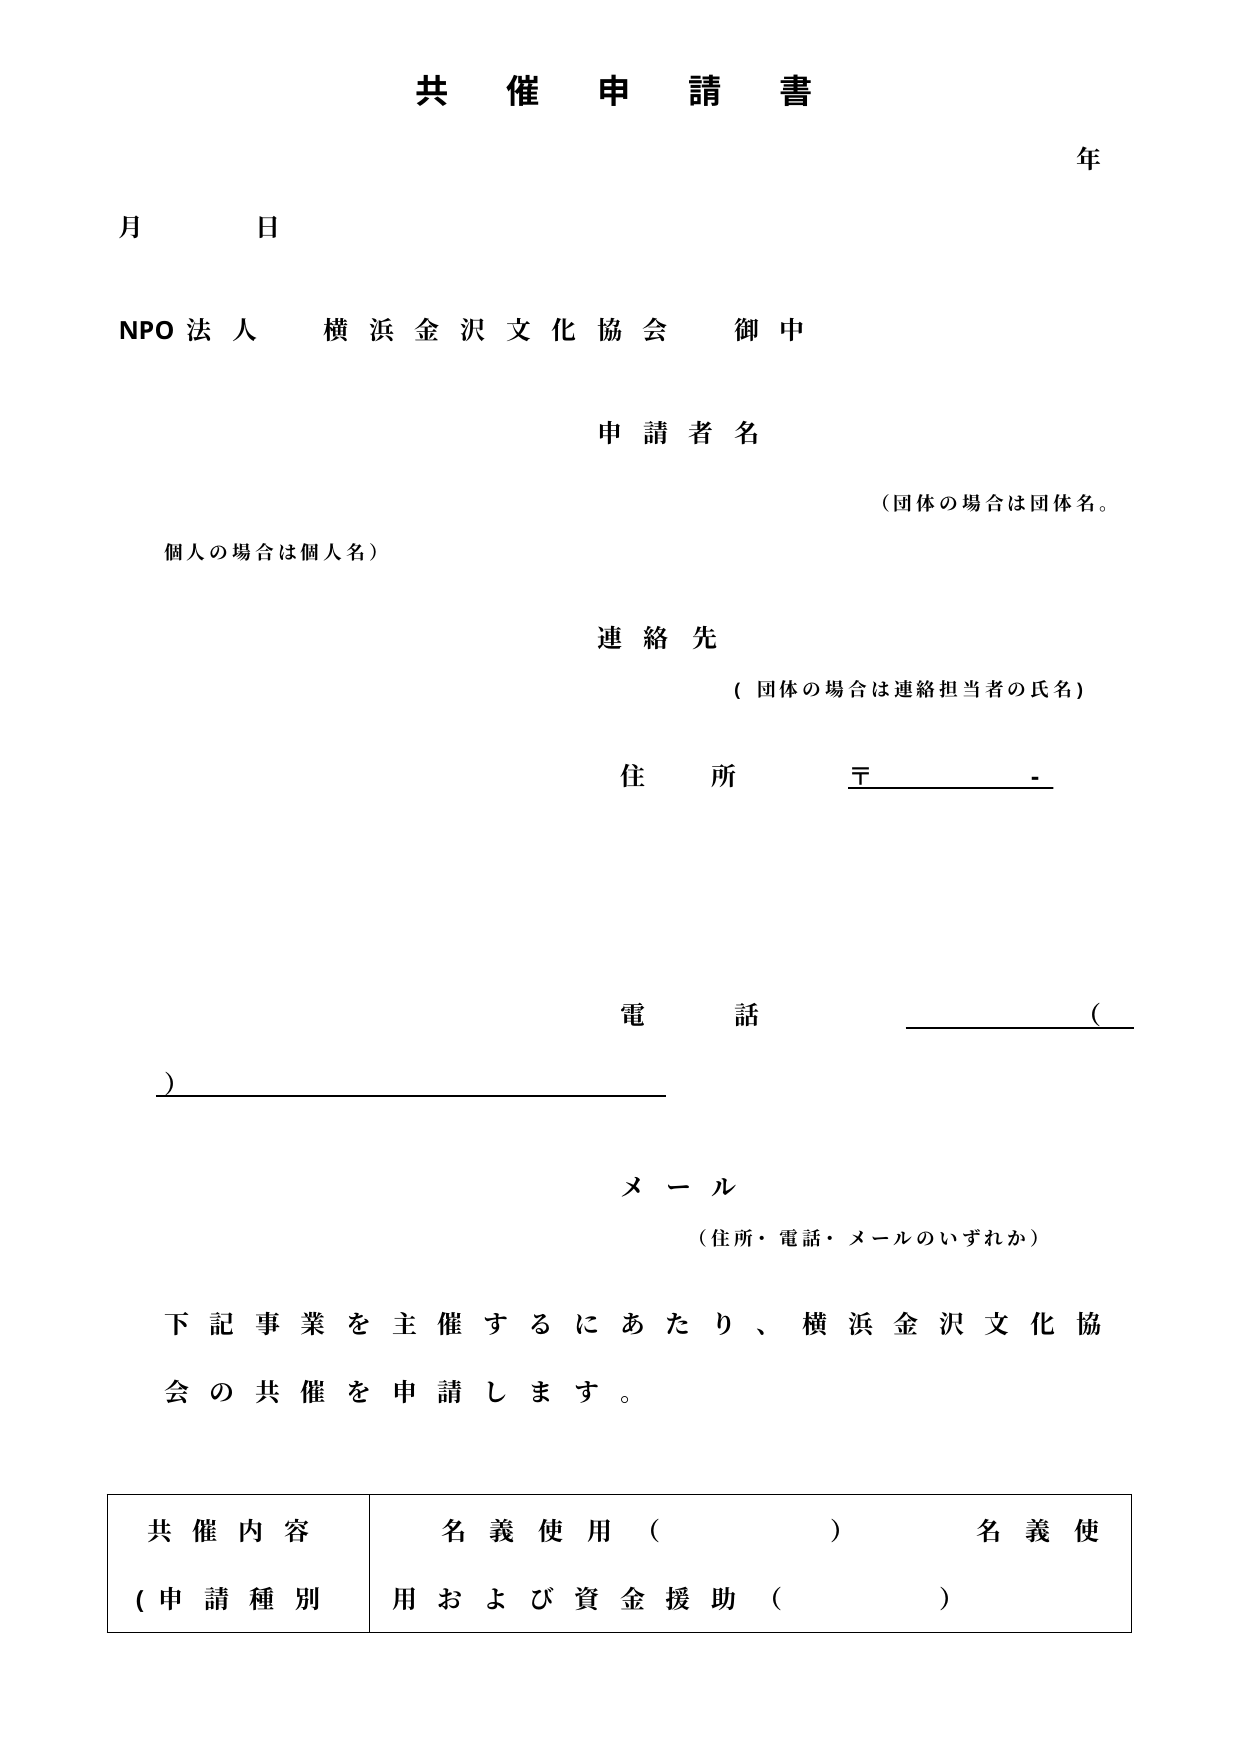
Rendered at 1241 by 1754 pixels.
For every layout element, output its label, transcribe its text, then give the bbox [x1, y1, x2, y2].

text メール [156, 1151, 1122, 1220]
text 共 催 申 請 書 [118, 54, 1122, 123]
table_header 共催内容 (申請種別に○を記入) [108, 1495, 369, 1632]
text 下記事業を主催するにあたり、横浜金沢文化協会の共催を申請します。 [156, 1288, 1122, 1425]
text 住 所 〒 - [156, 740, 1122, 808]
text (団体の場合は連絡担当者の氏名) [156, 671, 1122, 706]
text 年 月 日 [118, 123, 1122, 260]
text 連絡先 [156, 603, 1122, 671]
text （住所･電話･メールのいずれか） [206, 1220, 1122, 1254]
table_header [370, 1495, 1131, 1632]
text 電 話 （ ） [156, 980, 1122, 1117]
text NPO法人 横浜金沢文化協会 御中 [118, 294, 1122, 363]
text （団体の場合は団体名。個人の場合は個人名） [156, 466, 1122, 568]
text 申請者名 [156, 397, 1122, 466]
